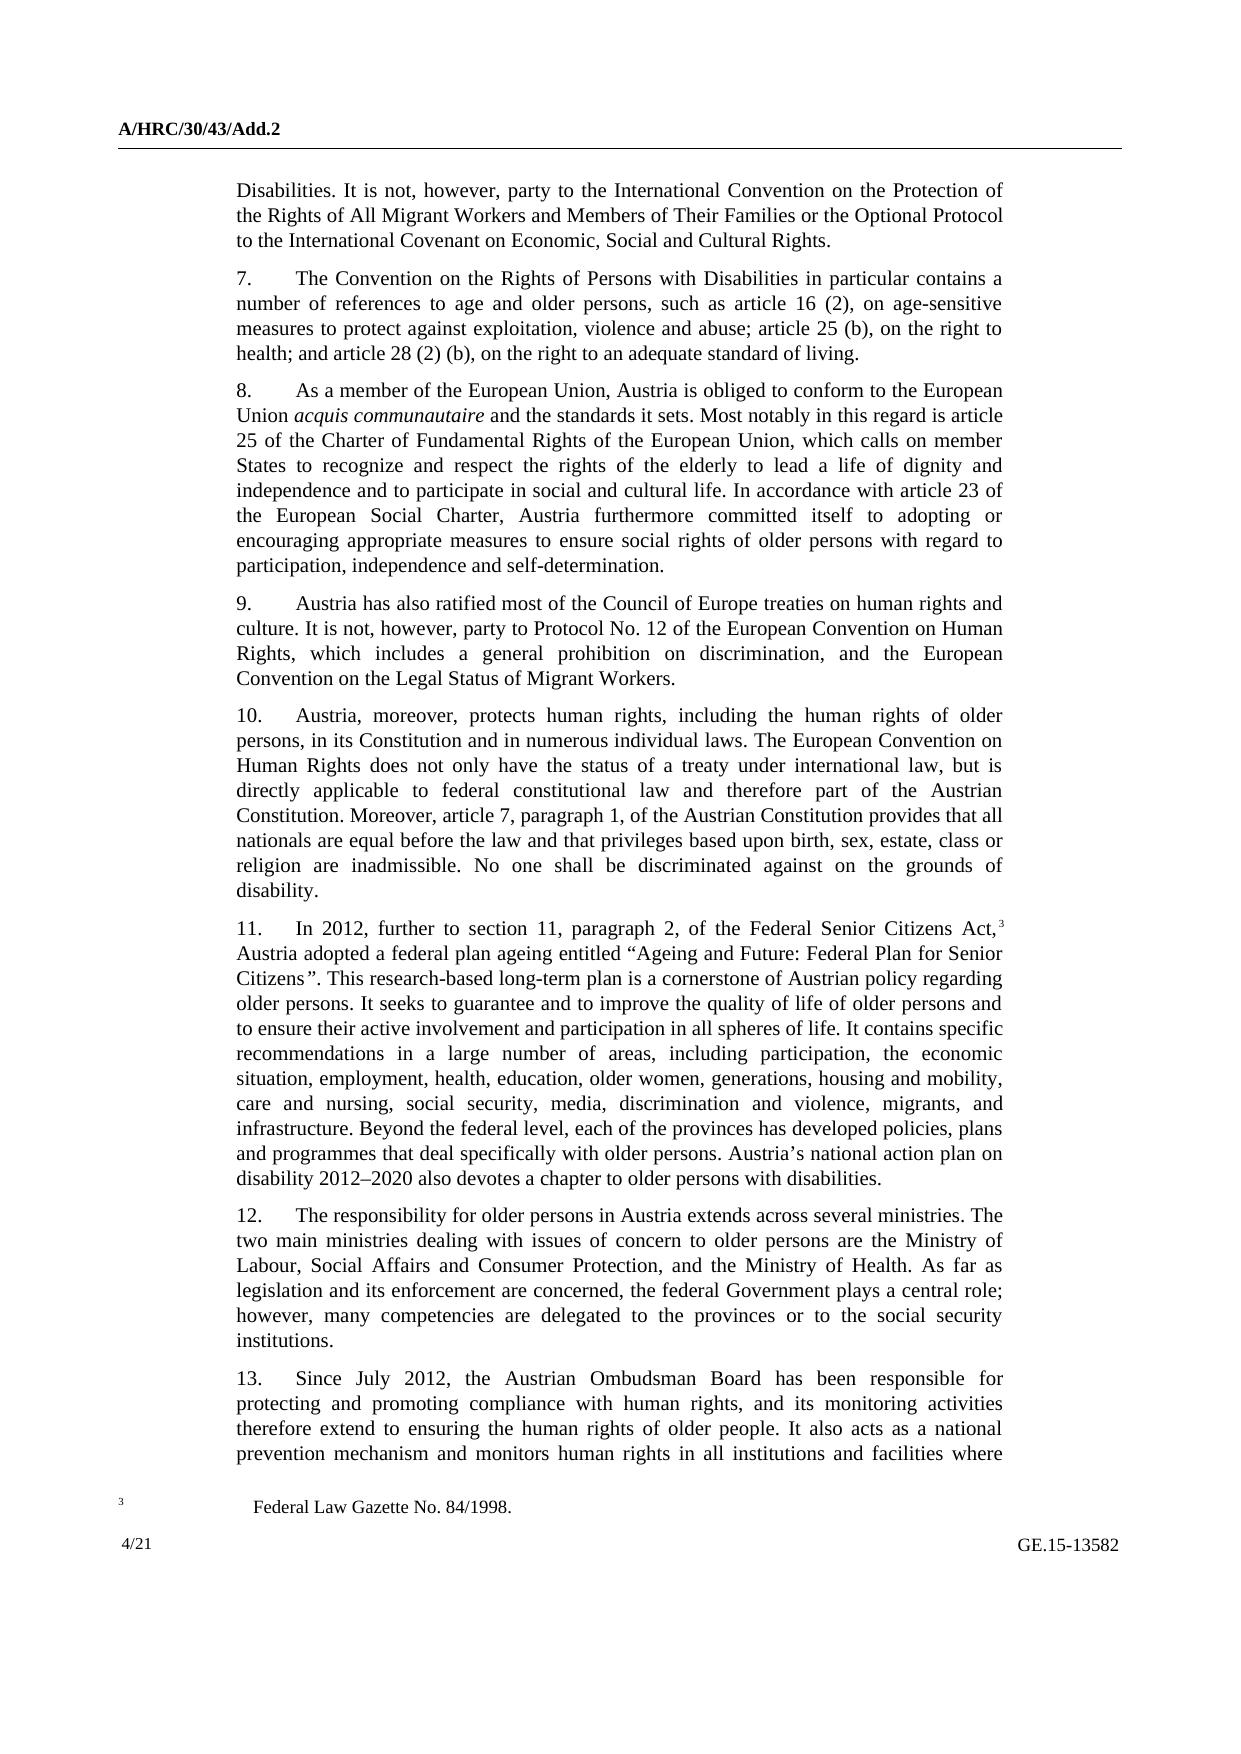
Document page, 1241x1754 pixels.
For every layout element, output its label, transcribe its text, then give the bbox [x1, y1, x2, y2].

list Austria has also ratified most of the Council of Europe treaties on human rights and culture. It is not, however, party to Protocol No. 12 of the European Convention on Human Rights, which includes a general prohibition on discrimination, and the European Convention on the Legal Status of Migrant Workers. [236, 590, 1004, 690]
list In 2012, further to section 11, paragraph 2, of the Federal Senior Citizens Act, Austria adopted a federal plan ageing entitled “Ageing and Future: Federal Plan for Senior Citizens”. This research-based long-term plan is a cornerstone of Austrian policy regarding older persons. It seeks to guarantee and to improve the quality of life of older persons and to ensure their active involvement and participation in all spheres of life. It contains specific recommendations in a large number of areas, including participation, the economic situation, employment, health, education, older women, generations, housing and mobility, care and nursing, social security, media, discrimination and violence, migrants, and infrastructure. Beyond the federal level, each of the provinces has developed policies, plans and programmes that deal specifically with older persons. Austria’s national action plan on disability 2012–2020 also devotes a chapter to older persons with disabilities. [236, 915, 1004, 1190]
list The Convention on the Rights of Persons with Disabilities in particular contains a number of references to age and older persons, such as article 16 (2), on age-sensitive measures to protect against exploitation, violence and abuse; article 25 (b), on the right to health; and article 28 (2) (b), on the right to an adequate standard of living. [236, 265, 1004, 365]
list Austria, moreover, protects human rights, including the human rights of older persons, in its Constitution and in numerous individual laws. The European Convention on Human Rights does not only have the status of a treaty under international law, but is directly applicable to federal constitutional law and therefore part of the Austrian Constitution. Moreover, article 7, paragraph 1, of the Austrian Constitution provides that all nationals are equal before the law and that privileges based upon birth, sex, estate, class or religion are inadmissible. No one shall be discriminated against on the grounds of disability. [236, 702, 1004, 902]
list As a member of the European Union, Austria is obliged to conform to the European Union acquis communautaire and the standards it sets. Most notably in this regard is article 25 of the Charter of Fundamental Rights of the European Union, which calls on member States to recognize and respect the rights of the elderly to lead a life of dignity and independence and to participate in social and cultural life. In accordance with article 23 of the European Social Charter, Austria furthermore committed itself to adopting or encouraging appropriate measures to ensure social rights of older persons with regard to participation, independence and self-determination. [236, 377, 1004, 577]
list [236, 177, 1004, 252]
list The responsibility for older persons in Austria extends across several ministries. The two main ministries dealing with issues of concern to older persons are the Ministry of Labour, Social Affairs and Consumer Protection, and the Ministry of Health. As far as legislation and its enforcement are concerned, the federal Government plays a central role; however, many competencies are delegated to the provinces or to the social security institutions. [236, 1202, 1004, 1352]
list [236, 1365, 1004, 1465]
